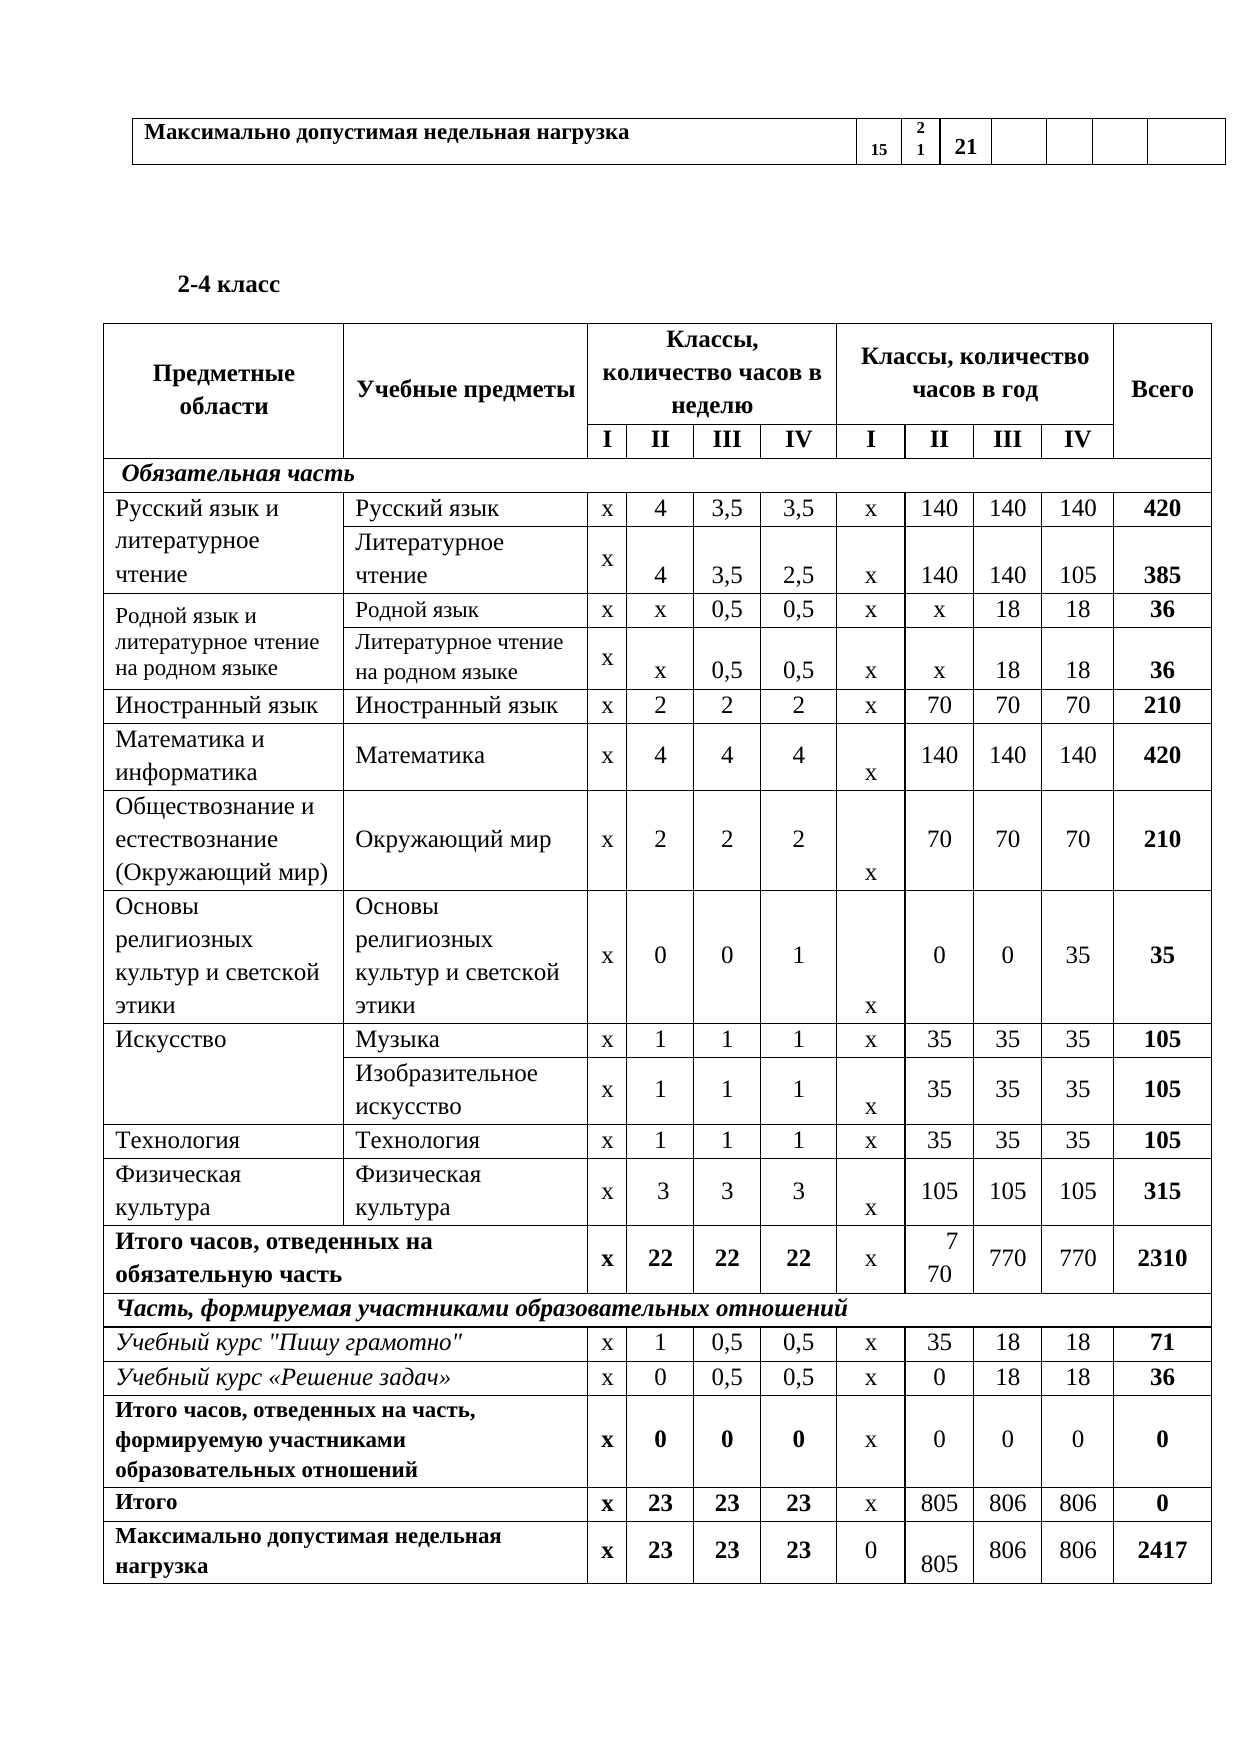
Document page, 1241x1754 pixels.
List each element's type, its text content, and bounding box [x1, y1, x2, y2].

table_cell х [588, 594, 626, 627]
table_cell 3,5 [694, 527, 760, 593]
table_cell 1 [761, 1024, 836, 1057]
table_cell 0 [627, 1362, 693, 1394]
table_cell х [588, 1362, 626, 1394]
table_cell 23 [761, 1488, 836, 1521]
table_cell 1 [627, 1058, 693, 1124]
table_cell х [837, 1328, 904, 1361]
table_cell 35 [1042, 1125, 1113, 1158]
table_cell 71 [1114, 1328, 1211, 1361]
table_cell Изобразительное искусство [344, 1058, 587, 1124]
table_cell III [694, 425, 760, 457]
table_cell 385 [1114, 527, 1211, 593]
table_cell Математика и информатика [104, 724, 343, 790]
table_cell 3 [761, 1159, 836, 1225]
table_cell х [837, 1362, 904, 1394]
table_cell 35 [906, 1024, 973, 1057]
table_cell х [837, 1159, 904, 1225]
table_cell 806 [974, 1522, 1041, 1583]
table_cell 3,5 [761, 493, 836, 526]
table_cell 3,5 [694, 493, 760, 526]
table_cell 0,5 [761, 1328, 836, 1361]
table_cell 35 [1114, 891, 1211, 1023]
table_cell Обществознание и естествознание (Окружающий мир) [104, 791, 343, 890]
table_cell 770 [974, 1226, 1041, 1292]
table_cell Иностранный язык [104, 690, 343, 723]
table_cell Иностранный язык [344, 690, 587, 723]
table_cell Технология [104, 1125, 343, 1158]
table_header Учебные предметы [344, 324, 587, 457]
table_cell Литературное чтение [344, 527, 587, 593]
table_cell х [588, 1226, 626, 1292]
table_cell 0 [1114, 1396, 1211, 1487]
table_cell 18 [1042, 594, 1113, 627]
table_cell [1047, 119, 1092, 163]
table_cell 315 [1114, 1159, 1211, 1225]
table_cell Максимально допустимая недельная нагрузка [104, 1522, 587, 1583]
table_cell 2 [627, 791, 693, 890]
table_cell 0,5 [761, 628, 836, 689]
table_cell Учебный курс "Пишу грамотно" [104, 1328, 587, 1361]
table_cell 3 [694, 1159, 760, 1225]
table_cell 1 [761, 1125, 836, 1158]
table_cell 22 [627, 1226, 693, 1292]
table_cell х [837, 1058, 904, 1124]
table_cell Музыка [344, 1024, 587, 1057]
table_cell 105 [974, 1159, 1041, 1225]
table_cell 70 [1042, 690, 1113, 723]
table_cell 1 [694, 1024, 760, 1057]
table_cell 70 [974, 791, 1041, 890]
table_cell 0,5 [694, 594, 760, 627]
table_cell х [837, 1396, 904, 1487]
table_cell х [588, 1396, 626, 1487]
text 2-4 класс [177, 269, 1152, 298]
table_cell 23 [627, 1522, 693, 1583]
table_cell 105 [1114, 1058, 1211, 1124]
table_cell 140 [974, 724, 1041, 790]
table_header Классы, количество часов в год [837, 324, 1113, 423]
table_cell 18 [1042, 628, 1113, 689]
table_cell 35 [906, 1328, 973, 1361]
table_cell 1 [694, 1058, 760, 1124]
table_cell I [588, 425, 626, 457]
table_cell 770 [906, 1226, 973, 1292]
table_cell 1 [627, 1125, 693, 1158]
table_cell х [837, 1226, 904, 1292]
table_cell х [588, 1488, 626, 1521]
table_cell 420 [1114, 493, 1211, 526]
table_cell х [588, 1522, 626, 1583]
table_cell 2,5 [761, 527, 836, 593]
table_cell II [627, 425, 693, 457]
table_cell 35 [974, 1125, 1041, 1158]
table_cell х [837, 891, 904, 1023]
table_cell 140 [974, 527, 1041, 593]
table_cell Итого часов, отведенных на часть, формируемую участниками образовательных отношений [104, 1396, 587, 1487]
table_cell 18 [1042, 1328, 1113, 1361]
table_cell 23 [761, 1522, 836, 1583]
table_cell 70 [1042, 791, 1113, 890]
table_cell 2 [627, 690, 693, 723]
table_cell 0 [1114, 1488, 1211, 1521]
table_cell 105 [1114, 1125, 1211, 1158]
table_cell 4 [627, 493, 693, 526]
table_cell 0 [906, 891, 973, 1023]
table_cell 140 [1042, 493, 1113, 526]
table_cell 105 [1042, 1159, 1113, 1225]
table_header Всего [1114, 324, 1211, 457]
table_cell 18 [974, 594, 1041, 627]
table_header Классы, количество часов в неделю [588, 324, 836, 423]
table_cell Основы религиозных культур и светской этики [344, 891, 587, 1023]
table_cell 105 [1042, 527, 1113, 593]
table_cell х [906, 628, 973, 689]
table_cell х [627, 594, 693, 627]
table_cell x [588, 1058, 626, 1124]
table_cell Окружающий мир [344, 791, 587, 890]
table_cell 4 [761, 724, 836, 790]
table_cell 0 [974, 891, 1041, 1023]
table_cell 70 [906, 791, 973, 890]
table_cell 140 [974, 493, 1041, 526]
table_cell 806 [1042, 1522, 1113, 1583]
table_cell Русский язык [344, 493, 587, 526]
table_cell 0,5 [761, 1362, 836, 1394]
table_cell x [588, 493, 626, 526]
table_cell 35 [974, 1024, 1041, 1057]
table_cell IV [1042, 425, 1113, 457]
table_cell 210 [1114, 791, 1211, 890]
table_cell х [837, 527, 904, 593]
table_cell 23 [627, 1488, 693, 1521]
table_cell 0 [761, 1396, 836, 1487]
table_cell 140 [906, 527, 973, 593]
table_cell 35 [906, 1058, 973, 1124]
table_cell 23 [694, 1522, 760, 1583]
table_cell 1 [761, 1058, 836, 1124]
table_cell Обязательная часть [104, 459, 1211, 492]
table_cell Учебный курс «Решение задач» [104, 1362, 587, 1394]
table_cell x [588, 724, 626, 790]
table_cell 0 [1042, 1396, 1113, 1487]
table_cell 35 [906, 1125, 973, 1158]
table_cell Итого часов, отведенных на обязательную часть [104, 1226, 587, 1292]
table_cell 70 [974, 690, 1041, 723]
table_cell 105 [1114, 1024, 1211, 1057]
table_cell х [837, 791, 904, 890]
table_cell 140 [906, 724, 973, 790]
table_cell 0 [974, 1396, 1041, 1487]
table_cell 805 [906, 1488, 973, 1521]
table_cell х [837, 628, 904, 689]
table_cell 140 [906, 493, 973, 526]
table_cell 0 [694, 891, 760, 1023]
table_cell 770 [1042, 1226, 1113, 1292]
table_cell x [588, 891, 626, 1023]
table_cell 0,5 [694, 1328, 760, 1361]
table_cell х [837, 1488, 904, 1521]
table_cell 140 [1042, 724, 1113, 790]
table_cell 420 [1114, 724, 1211, 790]
table_cell x [588, 690, 626, 723]
table_cell III [974, 425, 1041, 457]
table_cell 0 [837, 1522, 904, 1583]
table_cell 0,5 [694, 628, 760, 689]
table_cell II [906, 425, 973, 457]
table_cell 18 [1042, 1362, 1113, 1394]
table_cell Литературное чтение на родном языке [344, 628, 587, 689]
table_cell Русский язык и литературное чтение [104, 493, 343, 593]
table_cell х [906, 594, 973, 627]
table_cell 1 [694, 1125, 760, 1158]
table_cell х [837, 493, 904, 526]
table_cell 0 [694, 1396, 760, 1487]
table_cell x [588, 1125, 626, 1158]
table_cell x [588, 1024, 626, 1057]
table_cell 2 [761, 791, 836, 890]
table_cell х [837, 594, 904, 627]
table_cell 21 [902, 119, 939, 163]
table_cell 36 [1114, 628, 1211, 689]
table_cell 1 [627, 1024, 693, 1057]
table_cell 3 [627, 1159, 693, 1225]
table_cell 70 [906, 690, 973, 723]
table_cell x [588, 1328, 626, 1361]
table_cell 18 [974, 628, 1041, 689]
table_cell 35 [1042, 1024, 1113, 1057]
table_cell Технология [344, 1125, 587, 1158]
table_cell Родной язык и литературное чтение на родном языке [104, 594, 343, 689]
table_cell Родной язык [344, 594, 587, 627]
table_cell 36 [1114, 594, 1211, 627]
table_cell 2 [694, 690, 760, 723]
table_cell 805 [906, 1522, 973, 1583]
table_cell 23 [694, 1488, 760, 1521]
table_cell 4 [627, 527, 693, 593]
table_cell х [588, 628, 626, 689]
table_header Предметные области [104, 324, 343, 457]
table_cell [1148, 119, 1225, 163]
table_cell 210 [1114, 690, 1211, 723]
table_cell 0 [627, 891, 693, 1023]
table_cell 2 [694, 791, 760, 890]
table_cell 21 [941, 119, 991, 163]
table_cell Максимально допустимая недельная нагрузка [133, 119, 856, 163]
table_cell Часть, формируемая участниками образовательных отношений [104, 1294, 1211, 1326]
table_cell 18 [974, 1328, 1041, 1361]
table_cell Математика [344, 724, 587, 790]
table_cell x [588, 1159, 626, 1225]
table_cell x [588, 791, 626, 890]
table_cell Искусство [104, 1024, 343, 1124]
table_cell х [837, 1125, 904, 1158]
table_cell 0 [906, 1396, 973, 1487]
table_cell 4 [694, 724, 760, 790]
table_cell 2310 [1114, 1226, 1211, 1292]
table_cell 2417 [1114, 1522, 1211, 1583]
table_cell 35 [1042, 891, 1113, 1023]
table_cell 15 [857, 119, 901, 163]
table_cell [1093, 119, 1147, 163]
table_cell 806 [974, 1488, 1041, 1521]
table_cell Итого [104, 1488, 587, 1521]
table_cell 35 [1042, 1058, 1113, 1124]
table_cell х [837, 690, 904, 723]
table_cell х [627, 628, 693, 689]
table_cell 1 [761, 891, 836, 1023]
table_cell 0 [906, 1362, 973, 1394]
table_cell 806 [1042, 1488, 1113, 1521]
table_cell х [837, 1024, 904, 1057]
table_cell 36 [1114, 1362, 1211, 1394]
table_cell 0 [627, 1396, 693, 1487]
table_cell 22 [694, 1226, 760, 1292]
table_cell x [588, 527, 626, 593]
table_cell х [837, 724, 904, 790]
table_cell Физическая культура [344, 1159, 587, 1225]
table_cell 22 [761, 1226, 836, 1292]
table_cell [992, 119, 1046, 163]
table_cell 105 [906, 1159, 973, 1225]
table_cell Физическая культура [104, 1159, 343, 1225]
table_cell 18 [974, 1362, 1041, 1394]
table_cell 2 [761, 690, 836, 723]
table_cell 0,5 [694, 1362, 760, 1394]
table_cell 0,5 [761, 594, 836, 627]
table_cell IV [761, 425, 836, 457]
table_cell 4 [627, 724, 693, 790]
table_cell Основы религиозных культур и светской этики [104, 891, 343, 1023]
table_cell 35 [974, 1058, 1041, 1124]
table_cell 1 [627, 1328, 693, 1361]
table_cell I [837, 425, 904, 457]
